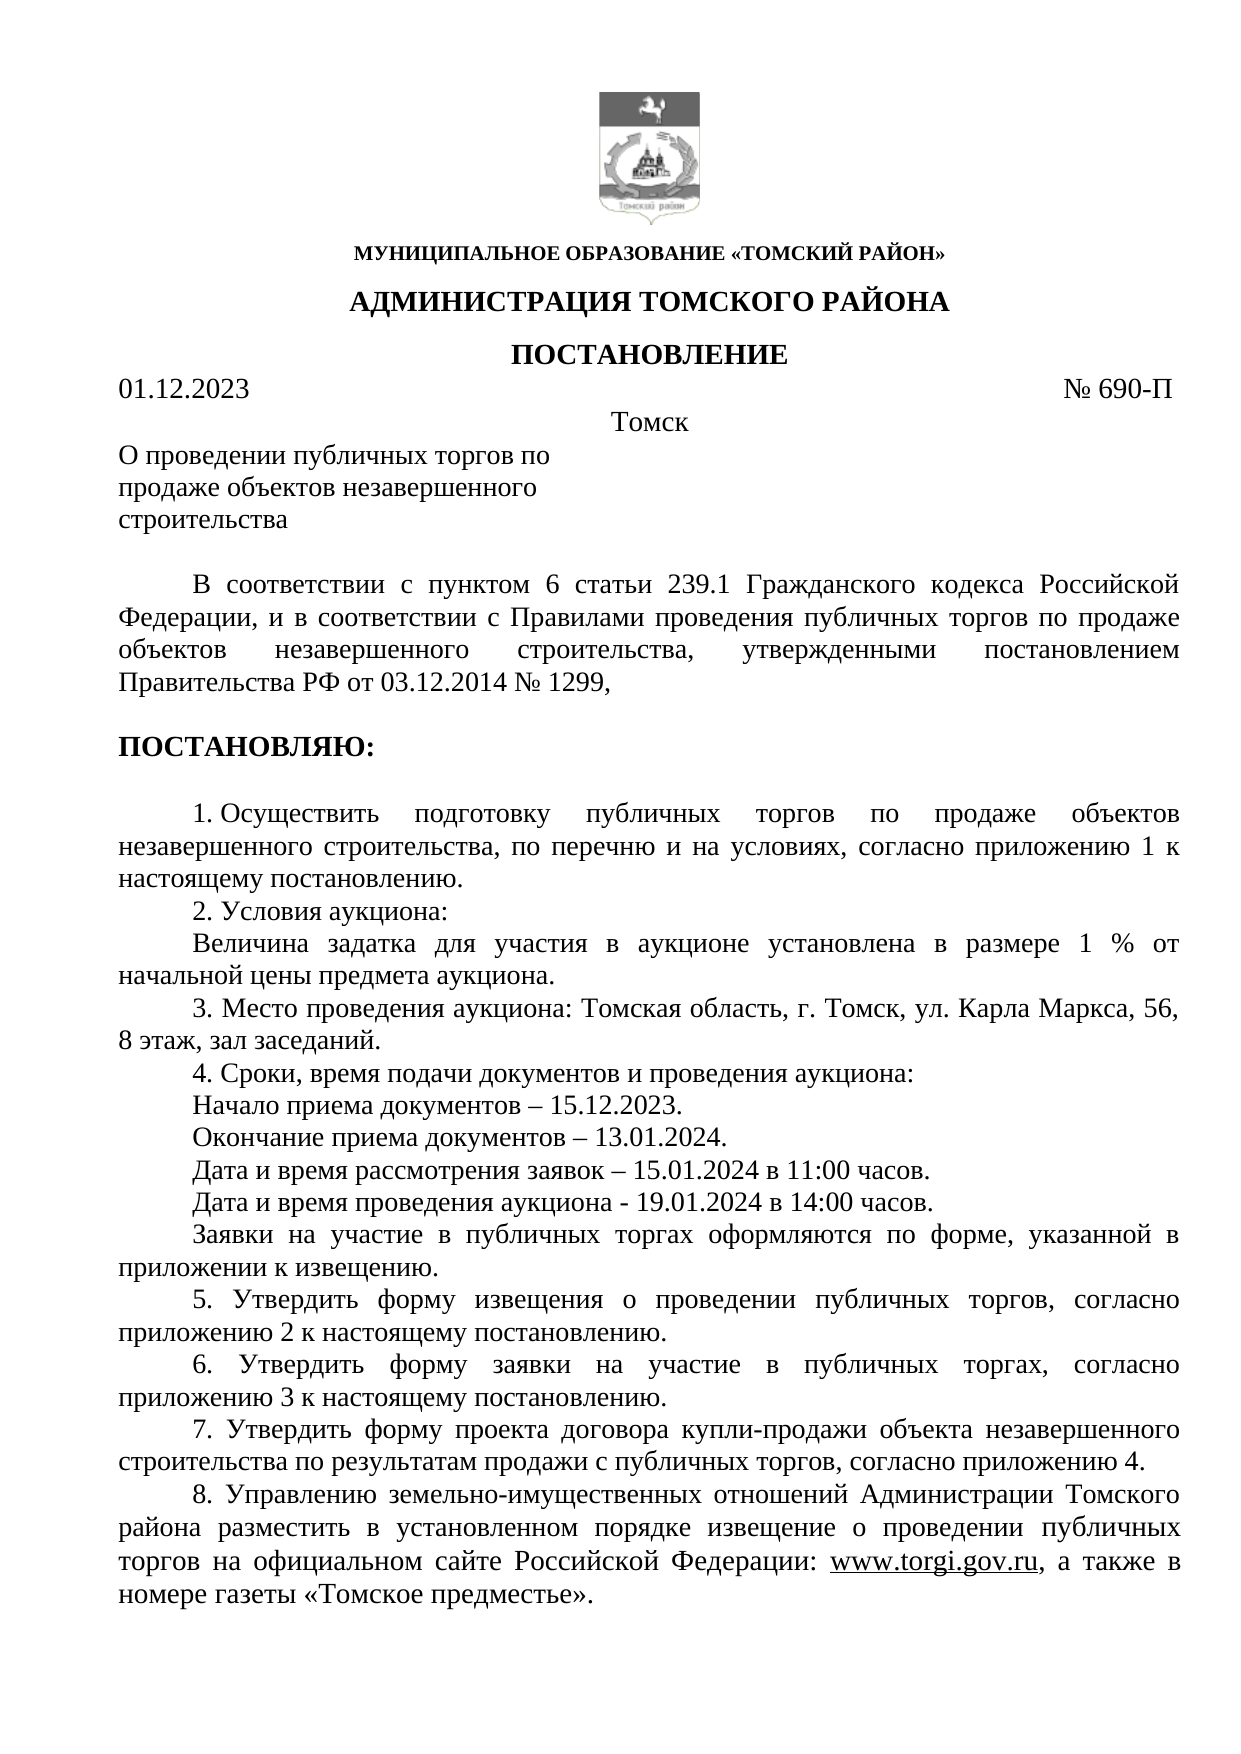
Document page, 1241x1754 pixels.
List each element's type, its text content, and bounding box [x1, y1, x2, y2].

text продаже объектов незавершенного [118, 470, 1181, 503]
subtitle ПОСТАНОВЛЕНИЕ [118, 337, 1181, 371]
text Дата и время рассмотрения заявок – 15.01.2024 в 11:00 часов. [118, 1153, 1181, 1185]
text 7. Утвердить форму проекта договора купли-продажи объекта незавершенного строительства по результатам продажи с публичных торгов, согласно приложению 4. [118, 1412, 1181, 1477]
text 2. Условия аукциона: [118, 894, 1181, 926]
text Величина задатка для участия в аукционе установлена в размере 1 % от начальной цены предмета аукциона. [118, 926, 1181, 991]
text Дата и время проведения аукциона - 19.01.2024 в 14:00 часов. [118, 1185, 1181, 1218]
text 6. Утвердить форму заявки на участие в публичных торгах, согласно приложению 3 к настоящему постановлению. [118, 1347, 1181, 1412]
text 4. Сроки, время подачи документов и проведения аукциона: [118, 1056, 1181, 1088]
text В соответствии с пунктом 6 статьи 239.1 Гражданского кодекса Российской Федерации, и в соответствии с Правилами проведения публичных торгов по продаже объектов незавершенного строительства, утвержденными постановлением Правительства РФ от 03.12.2014 № 1299, [118, 567, 1181, 697]
text 8. Управлению земельно-имущественных отношений Администрации Томского района разместить в установленном порядке извещение о проведении публичных торгов на официальном сайте Российской Федерации: www.torgi.gov.ru, а также в номере газеты «Томское предместье». [118, 1477, 1181, 1610]
text Заявки на участие в публичных торгах оформляются по форме, указанной в приложении к извещению. [118, 1218, 1181, 1282]
text АДМИНИСТРАЦИЯ ТОМСКОГО РАЙОНА [118, 284, 1181, 318]
text 3. Место проведения аукциона: Томская область, г. Томск, ул. Карла Маркса, 56, 8 этаж, зал заседаний. [118, 991, 1181, 1056]
text 5. Утвердить форму извещения о проведении публичных торгов, согласно приложению 2 к настоящему постановлению. [118, 1282, 1181, 1347]
text О проведении публичных торгов по [118, 438, 1181, 470]
text Начало приема документов – 15.12.2023. [118, 1088, 1181, 1120]
text 1. Осуществить подготовку публичных торгов по продаже объектов незавершенного строительства, по перечню и на условиях, согласно приложению 1 к настоящему постановлению. [118, 796, 1181, 894]
text Томск [118, 404, 1181, 438]
text ПОСТАНОВЛЯЮ: [118, 729, 1184, 763]
text МУНИЦИПАЛЬНОЕ ОБРАЗОВАНИЕ «ТОМСКИЙ РАЙОН» [118, 241, 1181, 265]
text 01.12.2023 № 690-П [118, 371, 1181, 404]
text строительства [118, 503, 1181, 535]
text Окончание приема документов – 13.01.2024. [118, 1120, 1181, 1153]
